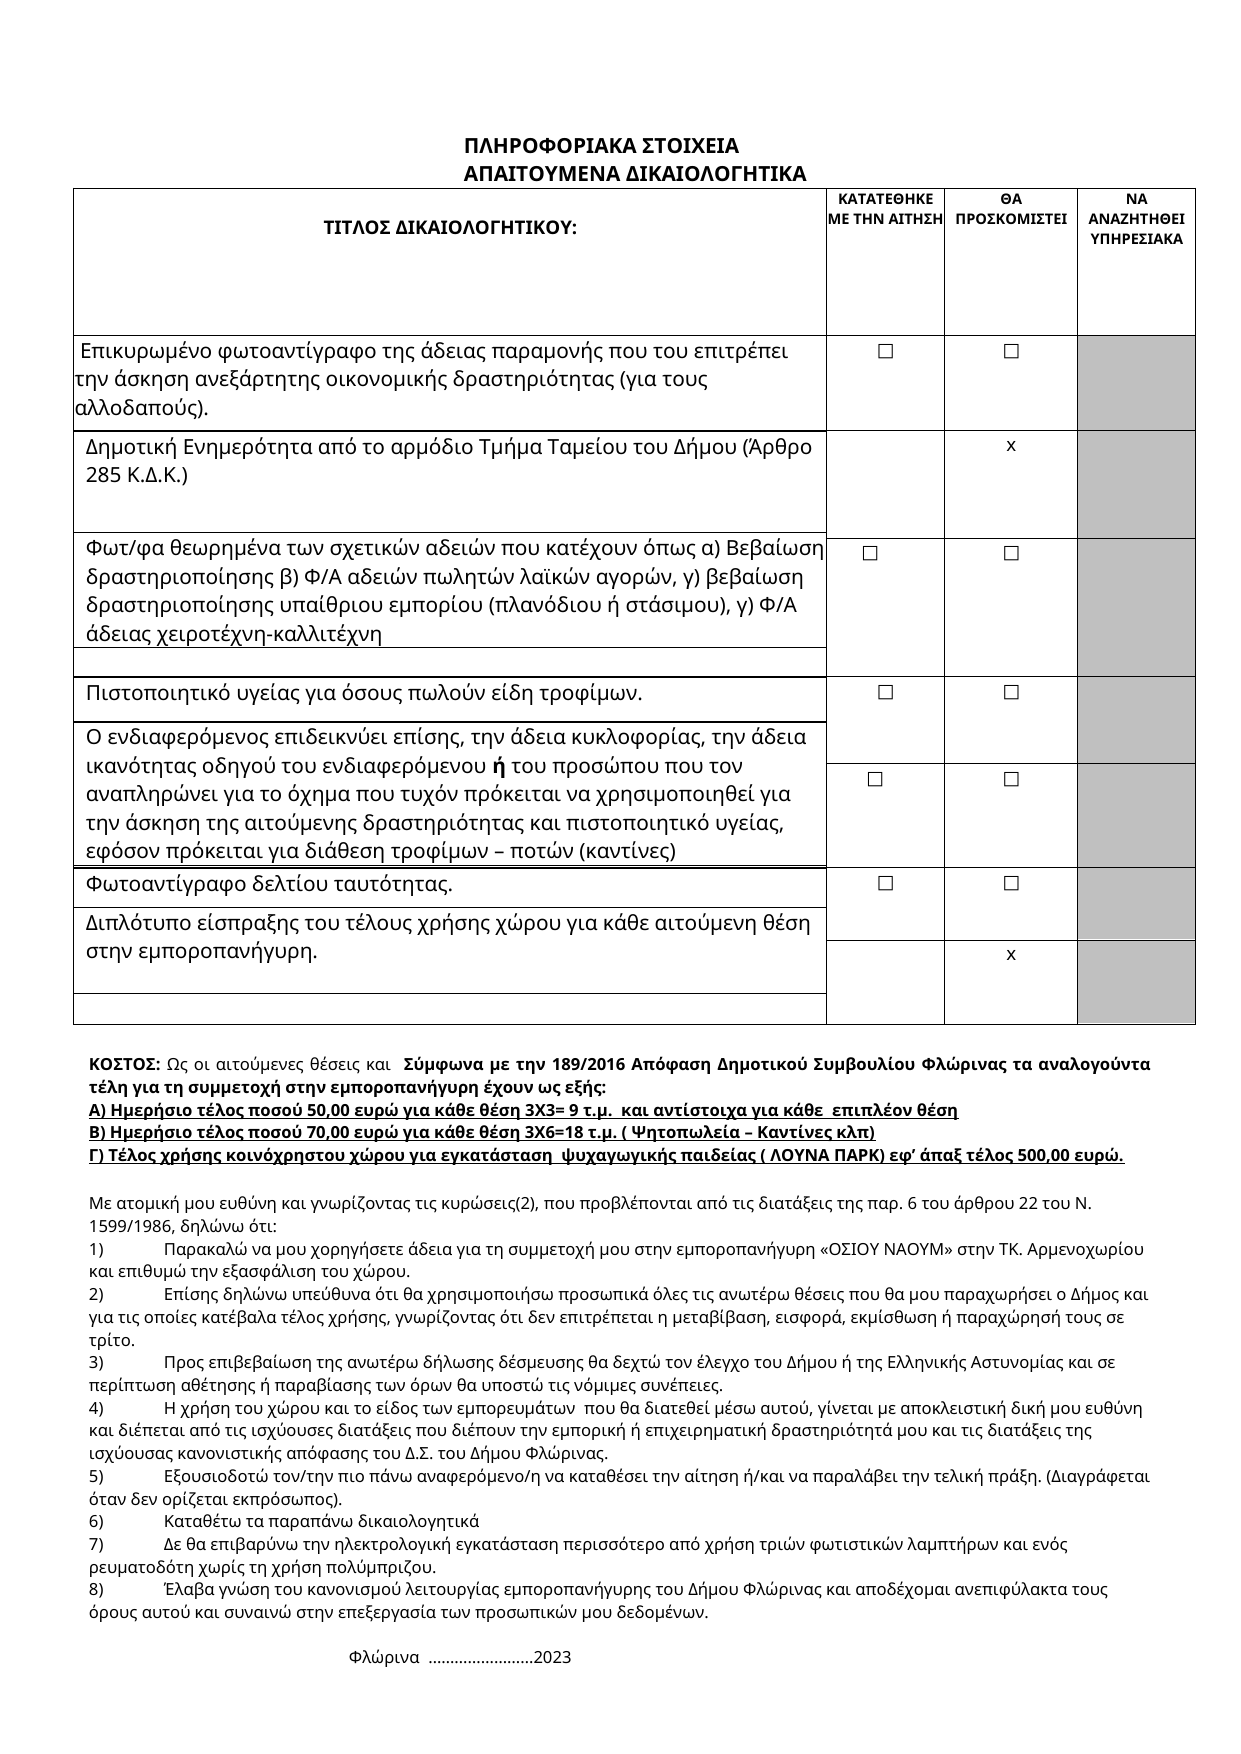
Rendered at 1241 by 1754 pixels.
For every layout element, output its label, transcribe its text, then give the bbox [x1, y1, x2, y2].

text 8) Έλαβα γνώση του κανονισμού λειτουργίας εμποροπανήγυρης του Δήμου Φλώρινας και αποδέχομαι ανεπιφύλακτα τους όρους αυτού και συναινώ στην επεξεργασία των προσωπικών μου δεδομένων. [89, 1578, 1152, 1623]
table_header ΘΑ ΠΡΟΣΚΟΜΙΣΤΕΙ [945, 189, 1077, 335]
text 2) Επίσης δηλώνω υπεύθυνα ότι θα χρησιμοποιήσω προσωπικά όλες τις ανωτέρω θέσεις που θα μου παραχωρήσει ο Δήμος και για τις οποίες κατέβαλα τέλος χρήσης, γνωρίζοντας ότι δεν επιτρέπεται η μεταβίβαση, εισφορά, εκμίσθωση ή παραχώρησή τους σε τρίτο. [89, 1283, 1152, 1351]
table_cell [1078, 677, 1195, 763]
table_cell □ [945, 764, 1077, 867]
table_cell □ [827, 677, 944, 763]
table_cell [74, 432, 826, 532]
table_cell □ [945, 677, 1077, 763]
table_cell [1078, 868, 1195, 939]
table_cell [74, 908, 826, 993]
table_cell [74, 994, 826, 1023]
table_cell [1078, 336, 1195, 430]
text Γ) Τέλος χρήσης κοινόχρηστου χώρου για εγκατάσταση ψυχαγωγικής παιδείας ( ΛΟΥΝΑ ΠΑΡΚ) εφ’ άπαξ τέλος 500,00 ευρώ. [89, 1144, 1152, 1166]
table_cell [74, 869, 826, 907]
table_header ΚΑΤΑΤΕΘΗΚΕ ΜΕ ΤΗΝ ΑΙΤΗΣΗ [827, 189, 944, 335]
table_cell [1078, 764, 1195, 867]
table_cell Επικυρωμένο φωτοαντίγραφο της άδειας παραμονής που του επιτρέπει την άσκηση ανεξάρτητης οικονομικής δραστηριότητας (για τους αλλοδαπούς). [74, 336, 826, 430]
table_cell [74, 533, 826, 647]
text Φλώρινα ……………………2023 [89, 1646, 1152, 1669]
table_header ΤΙΤΛΟΣ ΔΙΚΑΙΟΛΟΓΗΤΙΚΟΥ: [74, 189, 826, 335]
text 1) Παρακαλώ να μου χορηγήσετε άδεια για τη συμμετοχή μου στην εμποροπανήγυρη «ΟΣΙΟΥ ΝΑΟΥΜ» στην ΤΚ. Αρμενοχωρίου και επιθυμώ την εξασφάλιση του χώρου. [89, 1237, 1152, 1283]
text 7) Δε θα επιβαρύνω την ηλεκτρολογική εγκατάσταση περισσότερο από χρήση τριών φωτιστικών λαμπτήρων και ενός ρευματοδότη χωρίς τη χρήση πολύμπριζου. [89, 1533, 1152, 1578]
table_cell [1078, 941, 1195, 1023]
text Α) Ημερήσιο τέλος ποσού 50,00 ευρώ για κάθε θέση 3Χ3= 9 τ.μ. και αντίστοιχα για κάθε επιπλέον θέση [89, 1098, 1152, 1121]
text 3) Προς επιβεβαίωση της ανωτέρω δήλωσης δέσμευσης θα δεχτώ τον έλεγχο του Δήμου ή της Ελληνικής Αστυνομίας και σε περίπτωση αθέτησης ή παραβίασης των όρων θα υποστώ τις νόμιμες συνέπειες. [89, 1351, 1152, 1396]
table_cell □ [827, 539, 944, 676]
text 5) Εξουσιοδοτώ τον/την πιο πάνω αναφερόμενο/η να καταθέσει την αίτηση ή/και να παραλάβει την τελική πράξη. (Διαγράφεται όταν δεν ορίζεται εκπρόσωπος). [89, 1464, 1152, 1510]
table_cell [74, 723, 826, 865]
table_cell [74, 678, 826, 721]
table_header ΝΑ ΑΝΑΖΗΤΗΘΕΙ ΥΠΗΡΕΣΙΑΚΑ [1078, 189, 1195, 335]
table_cell □ [827, 336, 944, 430]
table_cell [1078, 539, 1195, 676]
text 4) Η χρήση του χώρου και το είδος των εμπορευμάτων που θα διατεθεί μέσω αυτού, γίνεται με αποκλειστική δική μου ευθύνη και διέπεται από τις ισχύουσες διατάξεις που διέπουν την εμπορική ή επιχειρηματική δραστηριότητά μου και τις διατάξεις της ισχύουσας κανονιστικής απόφασης του Δ.Σ. του Δήμου Φλώρινας. [89, 1396, 1152, 1464]
table_cell [827, 431, 944, 538]
table_cell □ [945, 336, 1077, 430]
table_cell [827, 941, 944, 1023]
table_cell □ [945, 868, 1077, 939]
text Β) Ημερήσιο τέλος ποσού 70,00 ευρώ για κάθε θέση 3Χ6=18 τ.μ. ( Ψητοπωλεία – Καντίνες κλπ) [89, 1121, 1152, 1144]
text ΑΠΑΙΤΟΥΜΕΝΑ ΔΙΚΑΙΟΛΟΓΗΤΙΚΑ [389, 159, 1152, 188]
text 6) Καταθέτω τα παραπάνω δικαιολογητικά [89, 1510, 1152, 1533]
table_cell x [945, 431, 1077, 538]
text ΚΟΣΤΟΣ: Ως οι αιτούμενες θέσεις και Σύμφωνα με την 189/2016 Απόφαση Δημοτικού Συμβουλίου Φλώρινας τα αναλογούντα τέλη για τη συμμετοχή στην εμποροπανήγυρη έχουν ως εξής: [89, 1053, 1152, 1098]
table_cell □ [945, 539, 1077, 676]
table_cell [74, 648, 826, 676]
table_cell [1078, 431, 1195, 538]
table_cell □ [827, 764, 944, 867]
text Με ατομική μου ευθύνη και γνωρίζοντας τις κυρώσεις(2), που προβλέπονται από τις διατάξεις της παρ. 6 του άρθρου 22 του Ν. 1599/1986, δηλώνω ότι: [89, 1192, 1152, 1237]
table_cell □ [827, 868, 944, 939]
text ΠΛΗΡΟΦΟΡΙΑΚΑ ΣΤΟΙΧΕΙΑ [389, 131, 1152, 159]
table_cell x [945, 941, 1077, 1023]
